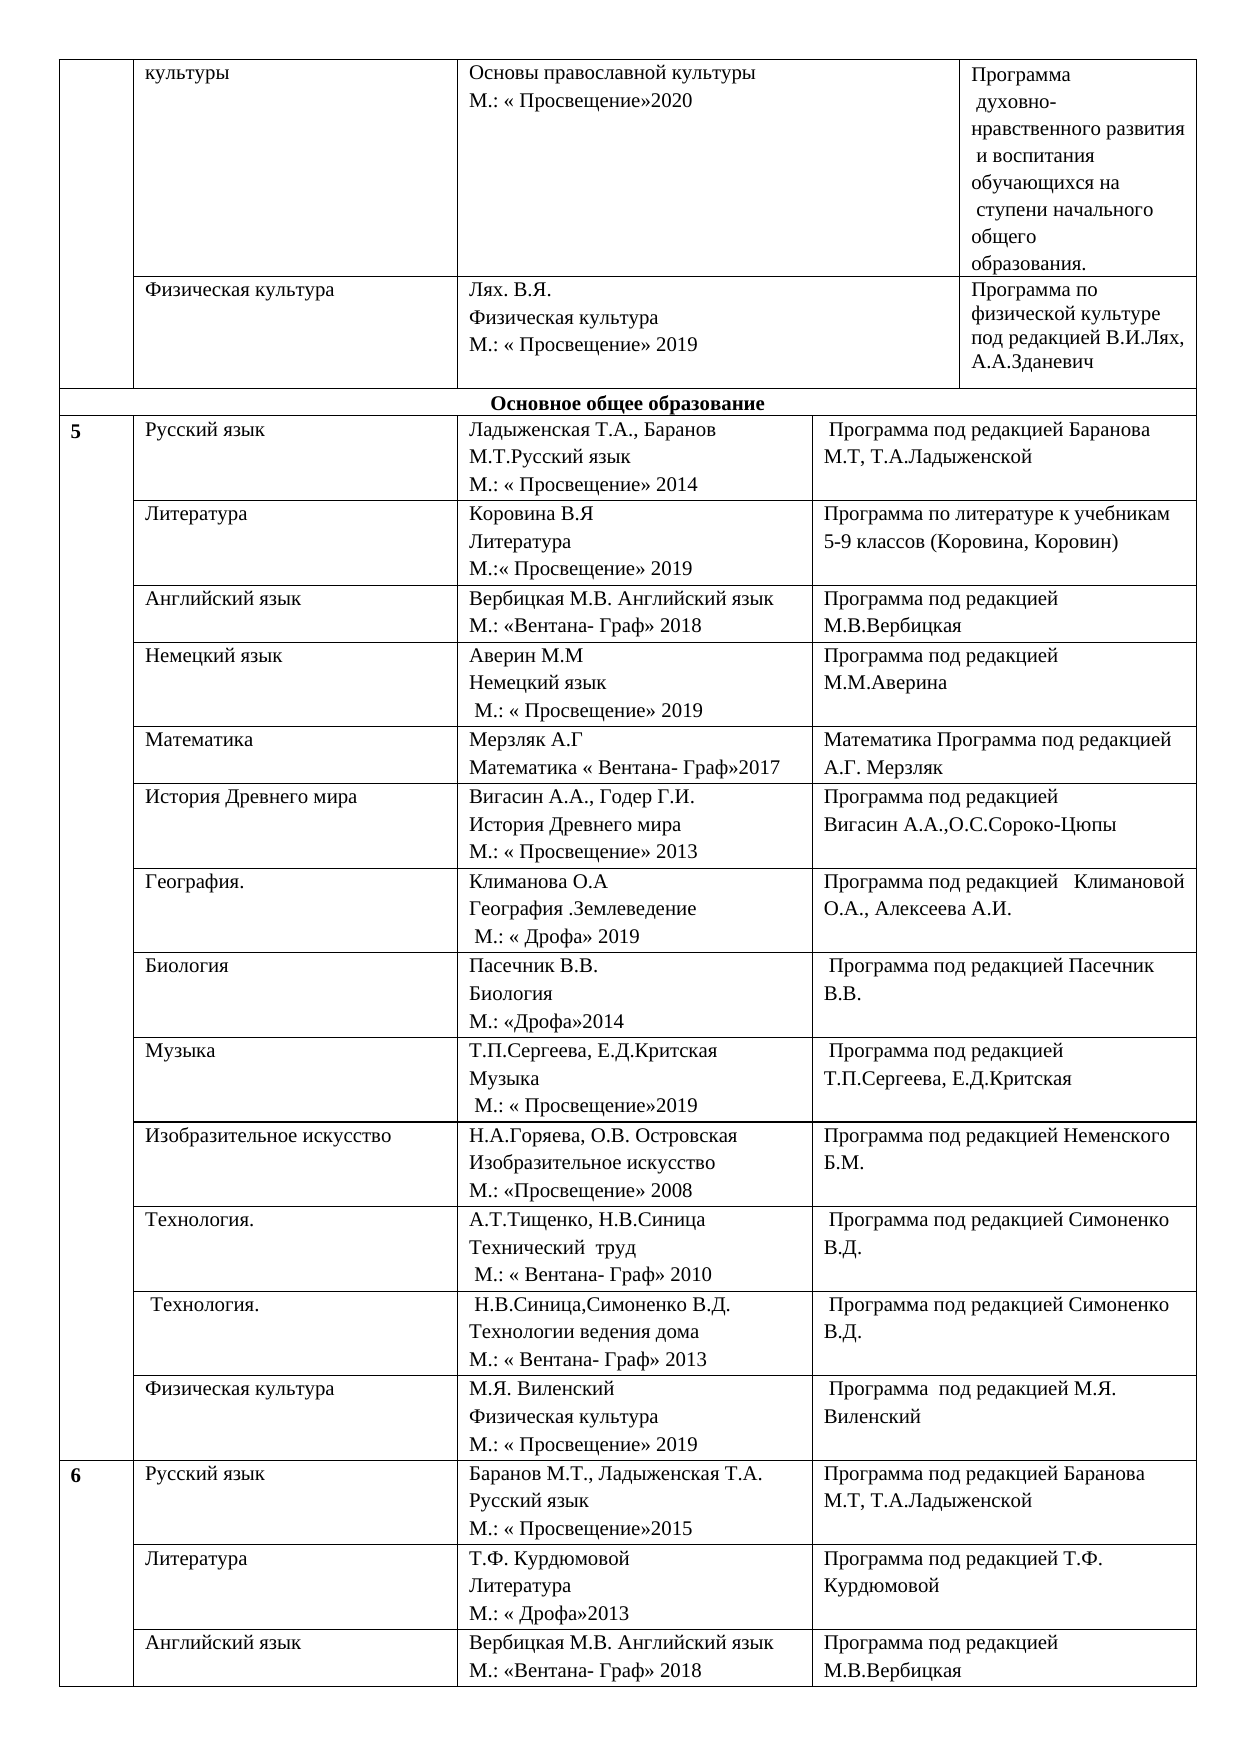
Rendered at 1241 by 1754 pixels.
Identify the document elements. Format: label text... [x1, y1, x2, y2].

table_cell Английский язык [134, 1630, 457, 1686]
table_cell Вербицкая М.В. Английский язык М.: «Вентана- Граф» 2018 [458, 586, 812, 642]
table_cell М.Я. Виленский Физическая культура М.: « Просвещение» 2019 [458, 1376, 812, 1460]
table_cell Программа под редакцией М.В.Вербицкая [813, 586, 1196, 642]
table_cell Т.П.Сергеева, Е.Д.Критская Музыка М.: « Просвещение»2019 [458, 1038, 812, 1121]
table_cell Физическая культура [134, 277, 457, 387]
table_cell Программа по физической культуре под редакцией В.И.Лях, А.А.Зданевич [960, 277, 1196, 387]
table_cell Лях. В.Я. Физическая культура М.: « Просвещение» 2019 [458, 277, 959, 387]
table_cell Т.Ф. Курдюмовой Литература М.: « Дрофа»2013 [458, 1545, 812, 1629]
table_cell 6 [60, 1461, 133, 1686]
table_cell Литература [134, 501, 457, 584]
table_cell Ладыженская Т.А., Баранов М.Т.Русский язык М.: « Просвещение» 2014 [458, 416, 812, 500]
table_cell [458, 60, 959, 276]
table_cell Изобразительное искусство [134, 1123, 457, 1206]
table_cell Вигасин А.А., Годер Г.И. История Древнего мира М.: « Просвещение» 2013 [458, 784, 812, 868]
table_cell Основное общее образование [60, 389, 1196, 415]
table_cell 5 [60, 416, 133, 1460]
table_cell Вербицкая М.В. Английский язык М.: «Вентана- Граф» 2018 [458, 1630, 812, 1686]
table_cell Н.В.Синица,Симоненко В.Д. Технологии ведения дома М.: « Вентана- Граф» 2013 [458, 1292, 812, 1375]
table_cell Технология. [134, 1207, 457, 1291]
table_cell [960, 60, 1196, 276]
table_cell Музыка [134, 1038, 457, 1121]
table_cell Программа под редакцией Неменского Б.М. [813, 1123, 1196, 1206]
table_cell Н.А.Горяева, О.В. Островская Изобразительное искусство М.: «Просвещение» 2008 [458, 1123, 812, 1206]
table_cell Программа под редакцией М.Я. Виленский [813, 1376, 1196, 1460]
table_cell А.Т.Тищенко, Н.В.Синица Технический труд М.: « Вентана- Граф» 2010 [458, 1207, 812, 1291]
table_cell Программа под редакцией Баранова М.Т, Т.А.Ладыженской [813, 1461, 1196, 1544]
table_cell Немецкий язык [134, 643, 457, 726]
table_cell Математика Программа под редакцией А.Г. Мерзляк [813, 727, 1196, 783]
table_cell Программа под редакцией Симоненко В.Д. [813, 1292, 1196, 1375]
table_cell Английский язык [134, 586, 457, 642]
table_cell Программа под редакцией Т.П.Сергеева, Е.Д.Критская [813, 1038, 1196, 1121]
table_cell Мерзляк А.Г Математика « Вентана- Граф»2017 [458, 727, 812, 783]
table_cell Русский язык [134, 1461, 457, 1544]
table_cell Биология [134, 953, 457, 1037]
table_cell Коровина В.Я Литература М.:« Просвещение» 2019 [458, 501, 812, 584]
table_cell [134, 60, 457, 276]
table_cell Программа под редакцией Вигасин А.А.,О.С.Сороко-Цюпы [813, 784, 1196, 868]
table_cell Физическая культура [134, 1376, 457, 1460]
table_cell Русский язык [134, 416, 457, 500]
table_cell Литература [134, 1545, 457, 1629]
table_cell Программа под редакцией Т.Ф. Курдюмовой [813, 1545, 1196, 1629]
table_cell Программа под редакцией М.В.Вербицкая [813, 1630, 1196, 1686]
table_cell Баранов М.Т., Ладыженская Т.А. Русский язык М.: « Просвещение»2015 [458, 1461, 812, 1544]
table_cell Аверин М.М Немецкий язык М.: « Просвещение» 2019 [458, 643, 812, 726]
table_cell География. [134, 869, 457, 952]
table_cell Программа под редакцией М.М.Аверина [813, 643, 1196, 726]
table_cell Программа под редакцией Баранова М.Т, Т.А.Ладыженской [813, 416, 1196, 500]
table_cell Программа под редакцией Климановой О.А., Алексеева А.И. [813, 869, 1196, 952]
table_cell Программа под редакцией Симоненко В.Д. [813, 1207, 1196, 1291]
table_cell Математика [134, 727, 457, 783]
table_cell Технология. [134, 1292, 457, 1375]
table_cell История Древнего мира [134, 784, 457, 868]
table_cell Программа по литературе к учебникам 5-9 классов (Коровина, Коровин) [813, 501, 1196, 584]
table_cell Программа под редакцией Пасечник В.В. [813, 953, 1196, 1037]
table_cell Пасечник В.В. Биология М.: «Дрофа»2014 [458, 953, 812, 1037]
table_cell Климанова О.А География .Землеведение М.: « Дрофа» 2019 [458, 869, 812, 952]
